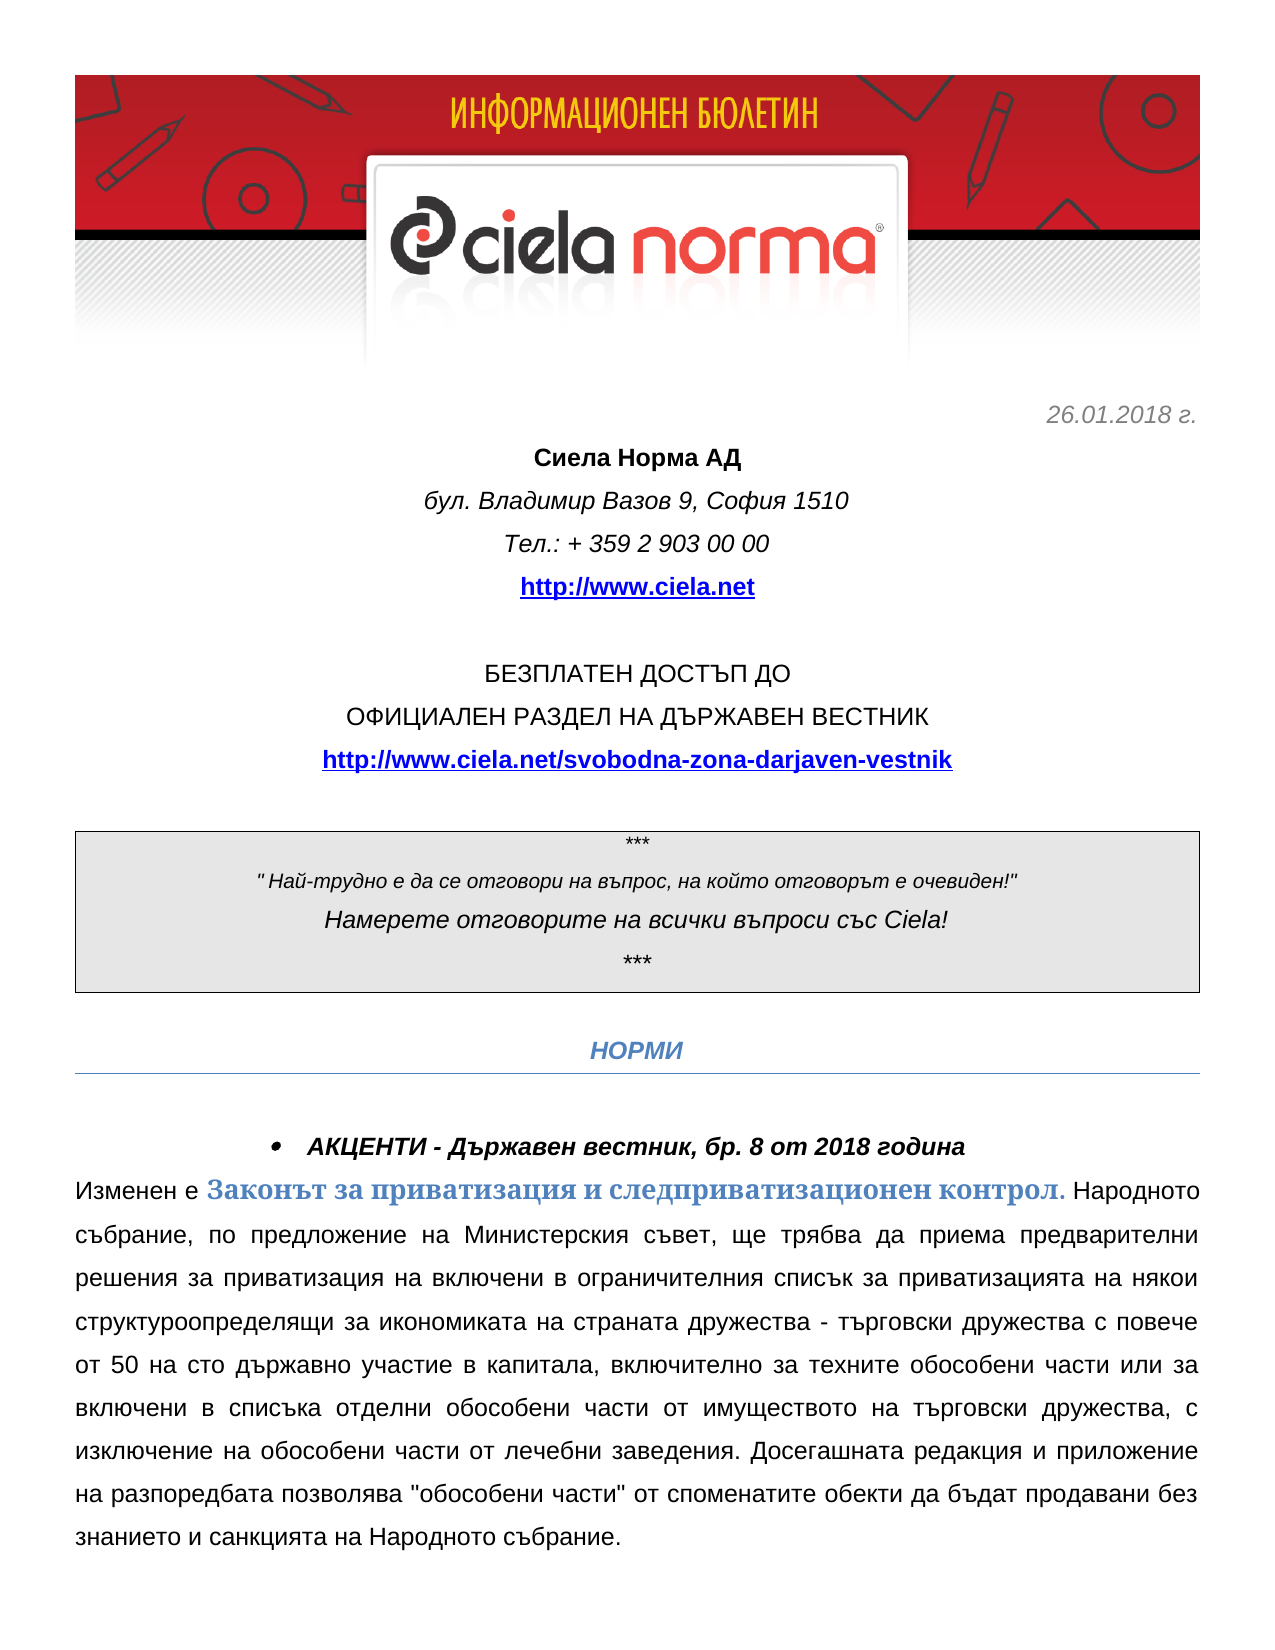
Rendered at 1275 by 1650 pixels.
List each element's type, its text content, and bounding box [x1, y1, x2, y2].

text Сиела Норма АД [75, 443, 1200, 472]
text Тел.: + 359 2 903 00 00 [75, 529, 1200, 558]
text 26.01.2018 г. [75, 400, 1200, 429]
text бул. Владимир Вазов 9, София 1510 [75, 486, 1200, 515]
text БЕЗПЛАТЕН ДОСТЪП ДО [75, 659, 1200, 687]
table_header *** " Най-трудно е да се отговори на въпрос, на който отговорът е очевиден!" Намерете отговорите на всички въпроси със Ciela! *** [76, 832, 1199, 992]
text http://www.ciela.net [75, 572, 1200, 601]
picture [75, 75, 1200, 386]
text Изменен е Законът за приватизация и следприватизационен контрол. Народното събрание, по предложение на Министерския съвет, ще трябва да приема предварителни решения за приватизация на включени в ограничителния списък за приватизацията на някои структуроопределящи за икономиката на страната дружества - търговски дружества с повече от 50 на сто държавно участие в капитала, включително за техните обособени части или за включени в списъка отделни обособени части от имуществото на търговски дружества, с изключение на обособени части от лечебни заведения. Досегашната редакция и приложение на разпоредбата позволява "обособени части" от споменатите обекти да бъдат продавани без знанието и санкцията на Народното събрание. [75, 1175, 1200, 1551]
text НОРМИ [75, 1036, 1200, 1073]
text ОФИЦИАЛЕН РАЗДЕЛ НА ДЪРЖАВЕН ВЕСТНИК [75, 702, 1200, 731]
text http://www.ciela.net/svobodna-zona-darjaven-vestnik [75, 745, 1200, 774]
list АКЦЕНТИ - Държавен вестник, бр. 8 от 2018 година [37, 1131, 1200, 1160]
